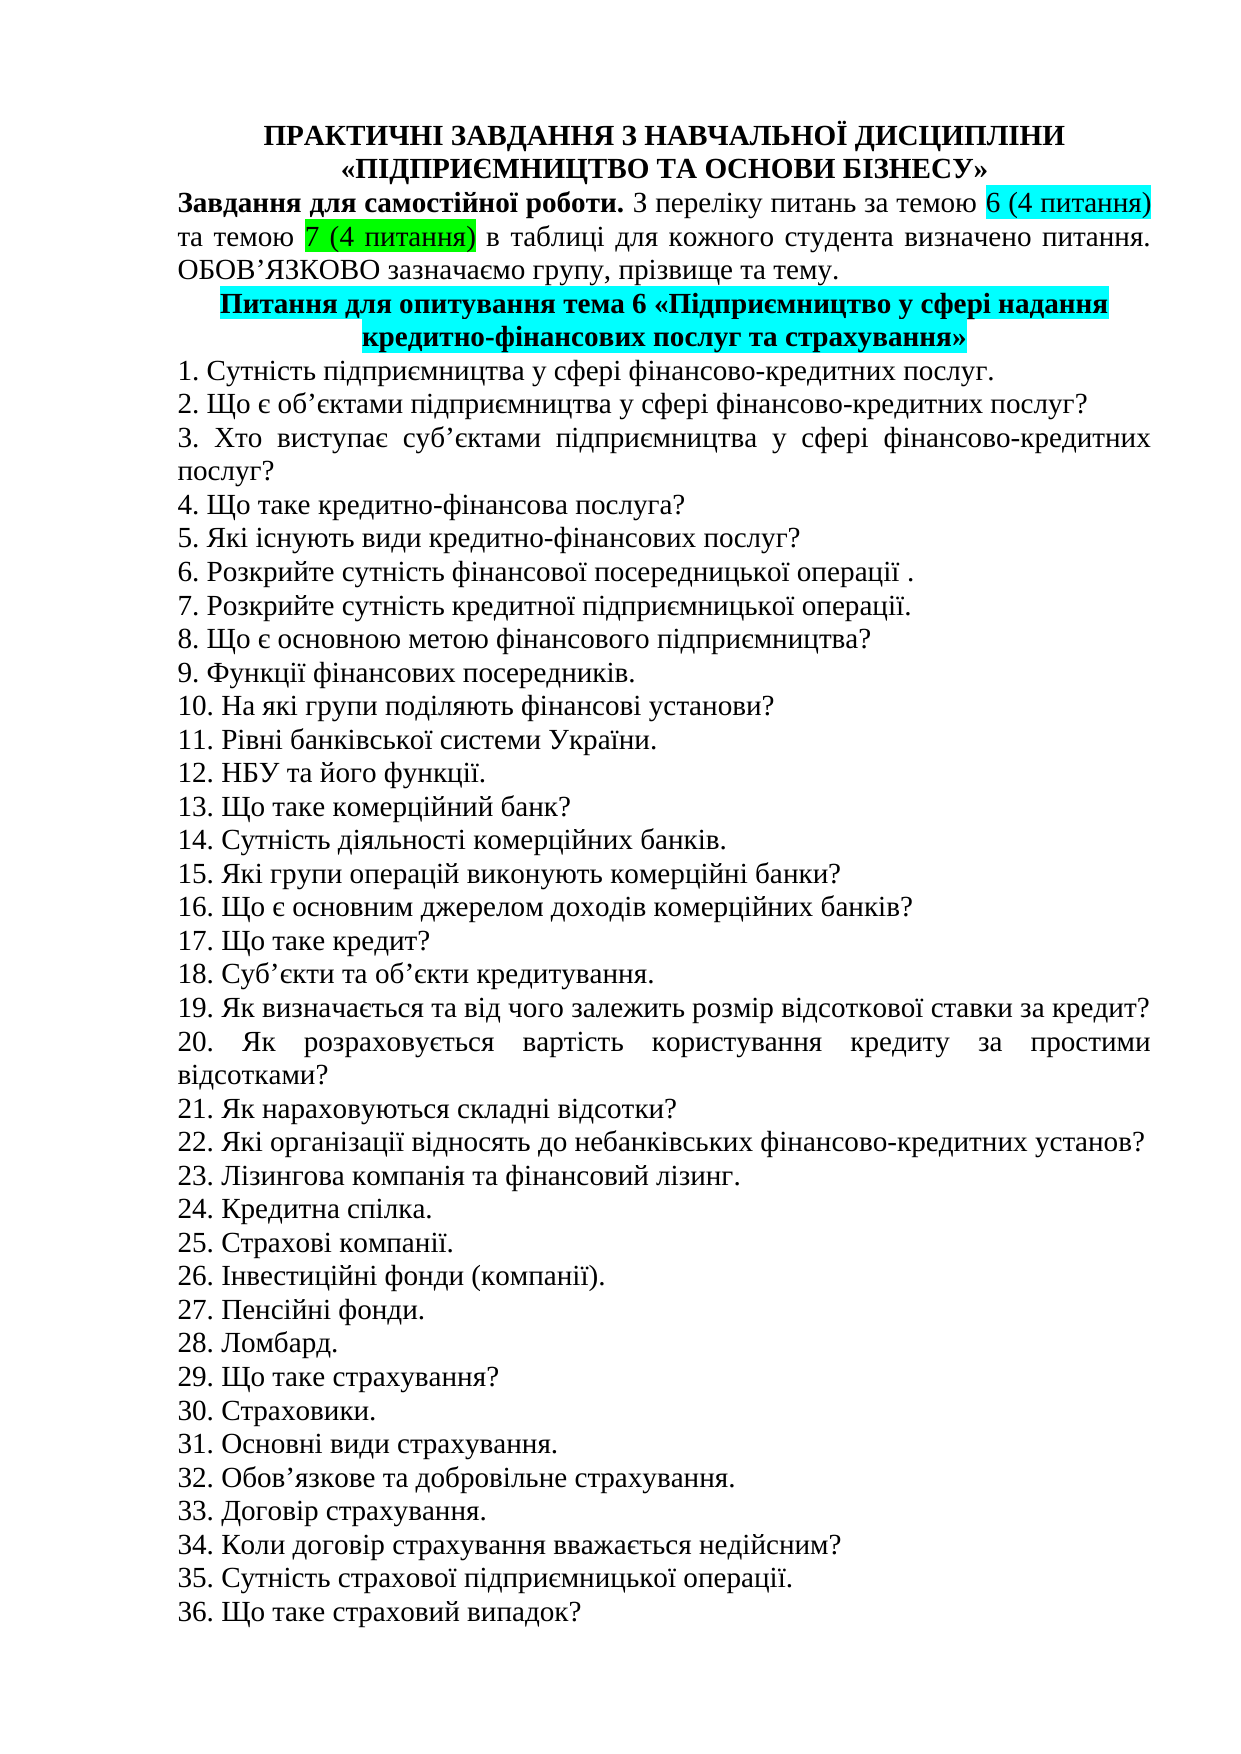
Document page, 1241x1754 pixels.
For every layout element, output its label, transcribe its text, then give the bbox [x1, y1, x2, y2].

text 1. Сутність підприємництва у сфері фінансово-кредитних послуг. [177, 353, 1152, 386]
text 4. Що таке кредитно-фінансова послуга? [177, 487, 1152, 521]
text 3. Хто виступає суб’єктами підприємництва у сфері фінансово-кредитних послуг? [177, 420, 1152, 487]
text Питання для опитування тема 6 «Підприємництво у сфері надання кредитно-фінансових послуг та страхування» [967, 286, 1152, 353]
text 24. Кредитна спілка. [177, 1191, 1152, 1225]
text 34. Коли договір страхування вважається недійсним? [177, 1527, 1152, 1560]
text 20. Як розраховується вартість користування кредиту за простими відсотками? [177, 1024, 1152, 1091]
text ПРАКТИЧНІ ЗАВДАННЯ З НАВЧАЛЬНОЇ ДИСЦИПЛІНИ «ПІДПРИЄМНИЦТВО ТА ОСНОВИ БІЗНЕСУ» [177, 118, 1152, 185]
text 15. Які групи операцій виконують комерційні банки? [177, 856, 1152, 889]
text 28. Ломбард. [177, 1326, 1152, 1359]
text 13. Що таке комерційний банк? [177, 789, 1152, 822]
text 26. Інвестиційні фонди (компанії). [177, 1258, 1152, 1292]
text 33. Договір страхування. [177, 1493, 1152, 1527]
text 5. Які існують види кредитно-фінансових послуг? [177, 521, 1152, 554]
text Завдання для самостійної роботи. З переліку питань за темою 6 (4 питання) та темою 7 (4 питання) в таблиці для кожного студента визначено питання. ОБОВ’ЯЗКОВО зазначаємо групу, прізвище та тему. [177, 185, 1152, 286]
text 23. Лізингова компанія та фінансовий лізинг. [177, 1158, 1152, 1191]
text 12. НБУ та його функції. [177, 755, 1152, 789]
text 25. Страхові компанії. [177, 1225, 1152, 1258]
text 36. Що таке страховий випадок? [177, 1594, 1152, 1627]
text 14. Сутність діяльності комерційних банків. [177, 822, 1152, 856]
text 9. Функції фінансових посередників. [177, 655, 1152, 688]
text 6. Розкрийте сутність фінансової посередницької операції . [177, 554, 1152, 588]
text 21. Як нараховуються складні відсотки? [177, 1091, 1152, 1124]
text 8. Що є основною метою фінансового підприємництва? [177, 621, 1152, 655]
text 17. Що таке кредит? [177, 923, 1152, 957]
text 30. Страховики. [177, 1393, 1152, 1426]
text 31. Основні види страхування. [177, 1426, 1152, 1460]
text 16. Що є основним джерелом доходів комерційних банків? [177, 889, 1152, 923]
text 27. Пенсійні фонди. [177, 1292, 1152, 1326]
text 18. Суб’єкти та об’єкти кредитування. [177, 957, 1152, 990]
text 35. Сутність страхової підприємницької операції. [177, 1560, 1152, 1594]
text 19. Як визначається та від чого залежить розмір відсоткової ставки за кредит? [177, 990, 1152, 1024]
text 11. Рівні банківської системи України. [177, 722, 1152, 755]
text Питання для опитування тема 6 «Підприємництво у сфері надання кредитно-фінансових послуг та страхування» [177, 286, 362, 353]
text 22. Які організації відносять до небанківських фінансово-кредитних установ? [177, 1124, 1152, 1158]
text 2. Що є об’єктами підприємництва у сфері фінансово-кредитних послуг? [177, 386, 1152, 420]
text 32. Обов’язкове та добровільне страхування. [177, 1460, 1152, 1493]
text 7. Розкрийте сутність кредитної підприємницької операції. [177, 588, 1152, 621]
text 10. На які групи поділяють фінансові установи? [177, 688, 1152, 722]
text 29. Що таке страхування? [177, 1359, 1152, 1393]
